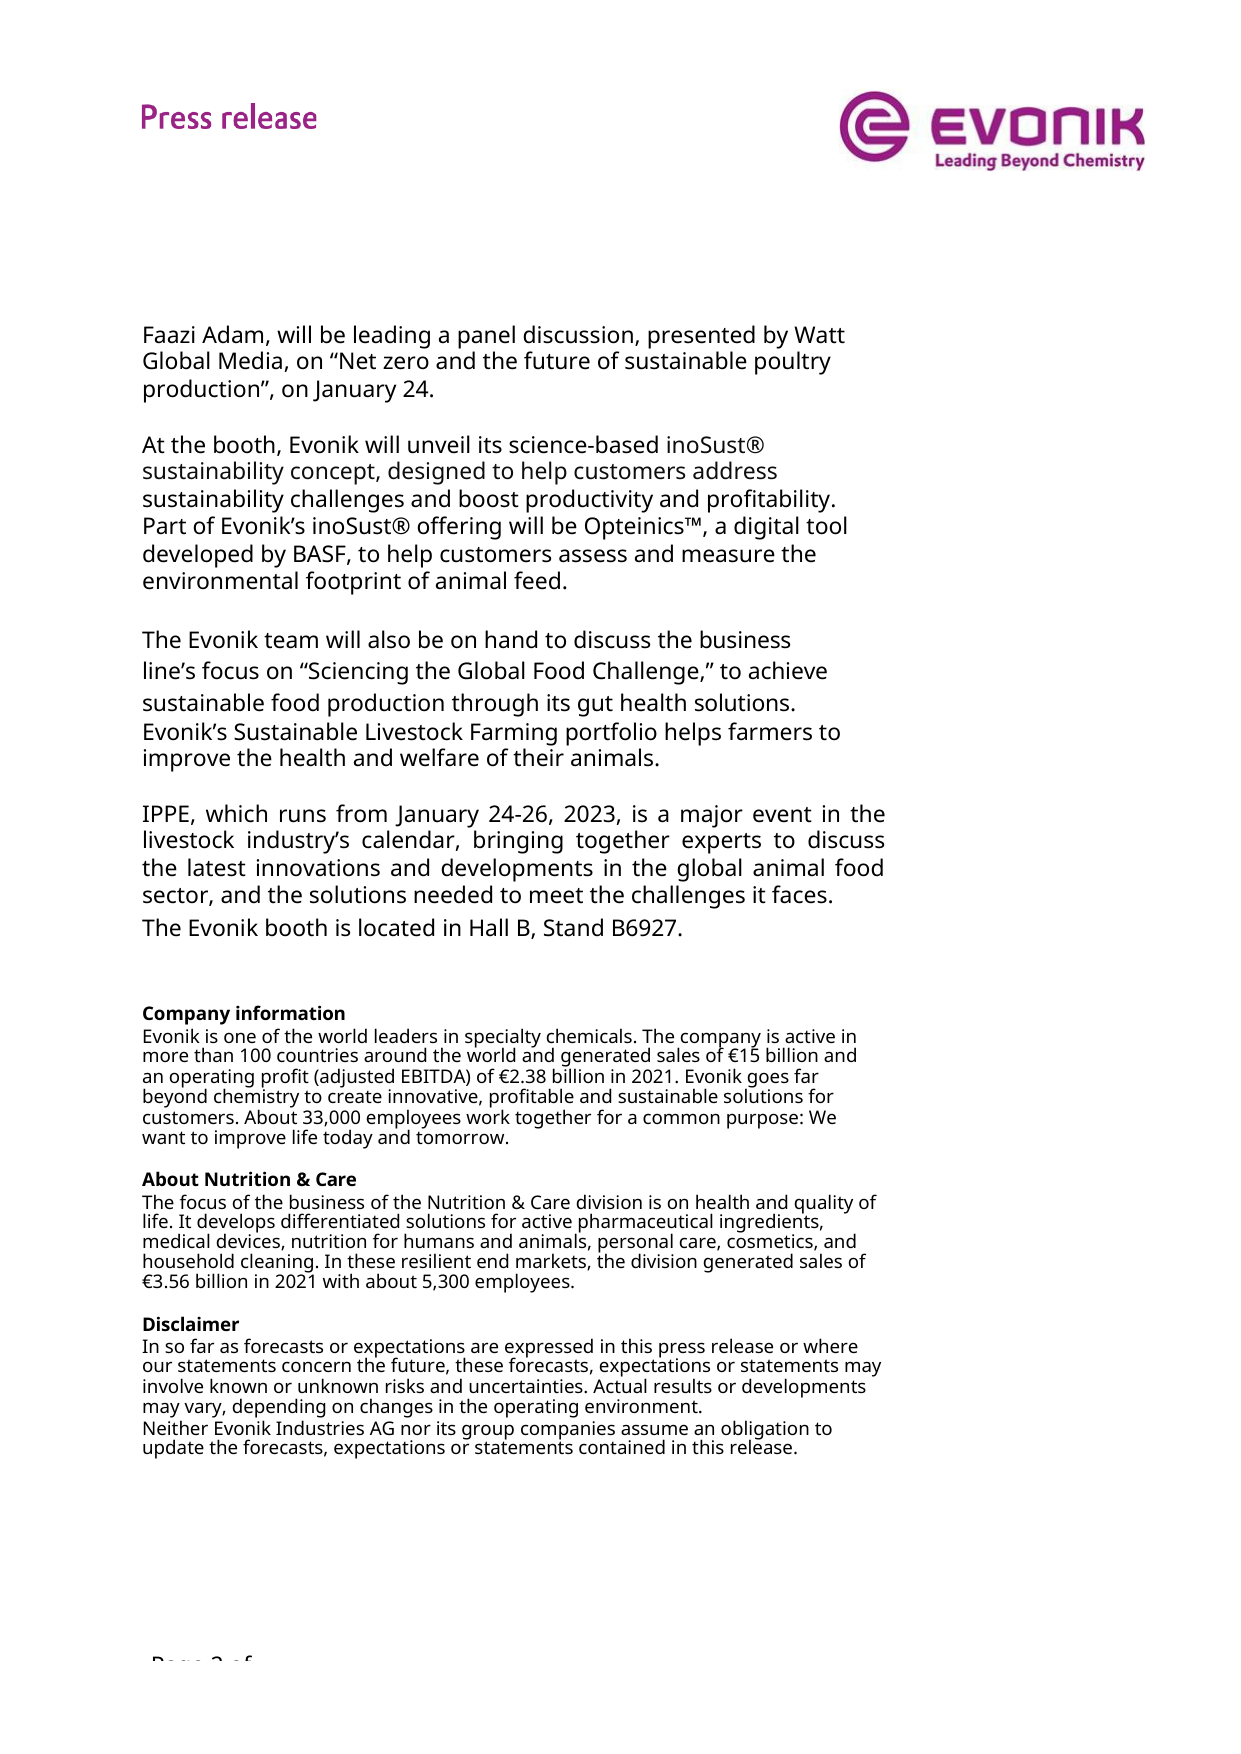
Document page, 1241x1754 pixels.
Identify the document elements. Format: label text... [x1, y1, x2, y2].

text Neither Evonik Industries AG nor its group companies assume an obligation to update the forecasts, expectations or statements contained in this release. [142, 1419, 880, 1460]
text At the booth, Evonik will unveil its science-based inoSust® sustainability concept, designed to help customers address sustainability challenges and boost productivity and profitability. Part of Evonik’s inoSust® offering will be Opteinics™, a digital tool developed by BASF, to help customers assess and measure the environmental footprint of animal feed. [142, 432, 880, 597]
text The focus of the business of the Nutrition & Care division is on health and quality of life. It develops differentiated solutions for active pharmaceutical ingredients, medical devices, nutrition for humans and animals, personal care, cosmetics, and household cleaning. In these resilient end markets, the division generated sales of €3.56 billion in 2021 with about 5,300 employees. [142, 1193, 884, 1293]
text Disclaimer [142, 1311, 1161, 1336]
text Company information [142, 999, 1161, 1026]
picture [141, 103, 317, 129]
text IPPE, which runs from January 24-26, 2023, is a major event in the livestock industry’s calendar, bringing together experts to discuss the latest innovations and developments in the global animal food sector, and the solutions needed to meet the challenges it faces. [142, 801, 886, 911]
picture [838, 89, 1146, 172]
text Evonik is one of the world leaders in specialty chemicals. The company is active in more than 100 countries around the world and generated sales of €15 billion and an operating profit (adjusted EBITDA) of €2.38 billion in 2021. Evonik goes far beyond chemistry to create innovative, profitable and sustainable solutions for customers. About 33,000 employees work together for a common purpose: We want to improve life today and tomorrow. [142, 1027, 880, 1150]
text Evonik’s Sustainable Livestock Farming portfolio helps farmers to improve the health and welfare of their animals. [142, 718, 880, 773]
text The Evonik team will also be on hand to discuss the business [142, 622, 1161, 655]
text About Nutrition & Care [142, 1166, 1161, 1192]
text sustainable food production through its gut health solutions. [142, 686, 1161, 717]
text In so far as forecasts or expectations are expressed in this press release or where our statements concern the future, these forecasts, expectations or statements may involve known or unknown risks and uncertainties. Actual results or developments may vary, depending on changes in the operating environment. [142, 1337, 884, 1419]
text line’s focus on “Sciencing the Global Food Challenge,” to achieve [142, 655, 1161, 686]
text Faazi Adam, will be leading a panel discussion, presented by Watt Global Media, on “Net zero and the future of sustainable poultry production”, on January 24. [142, 322, 880, 404]
text The Evonik booth is located in Hall B, Stand B6927. [142, 911, 1161, 943]
